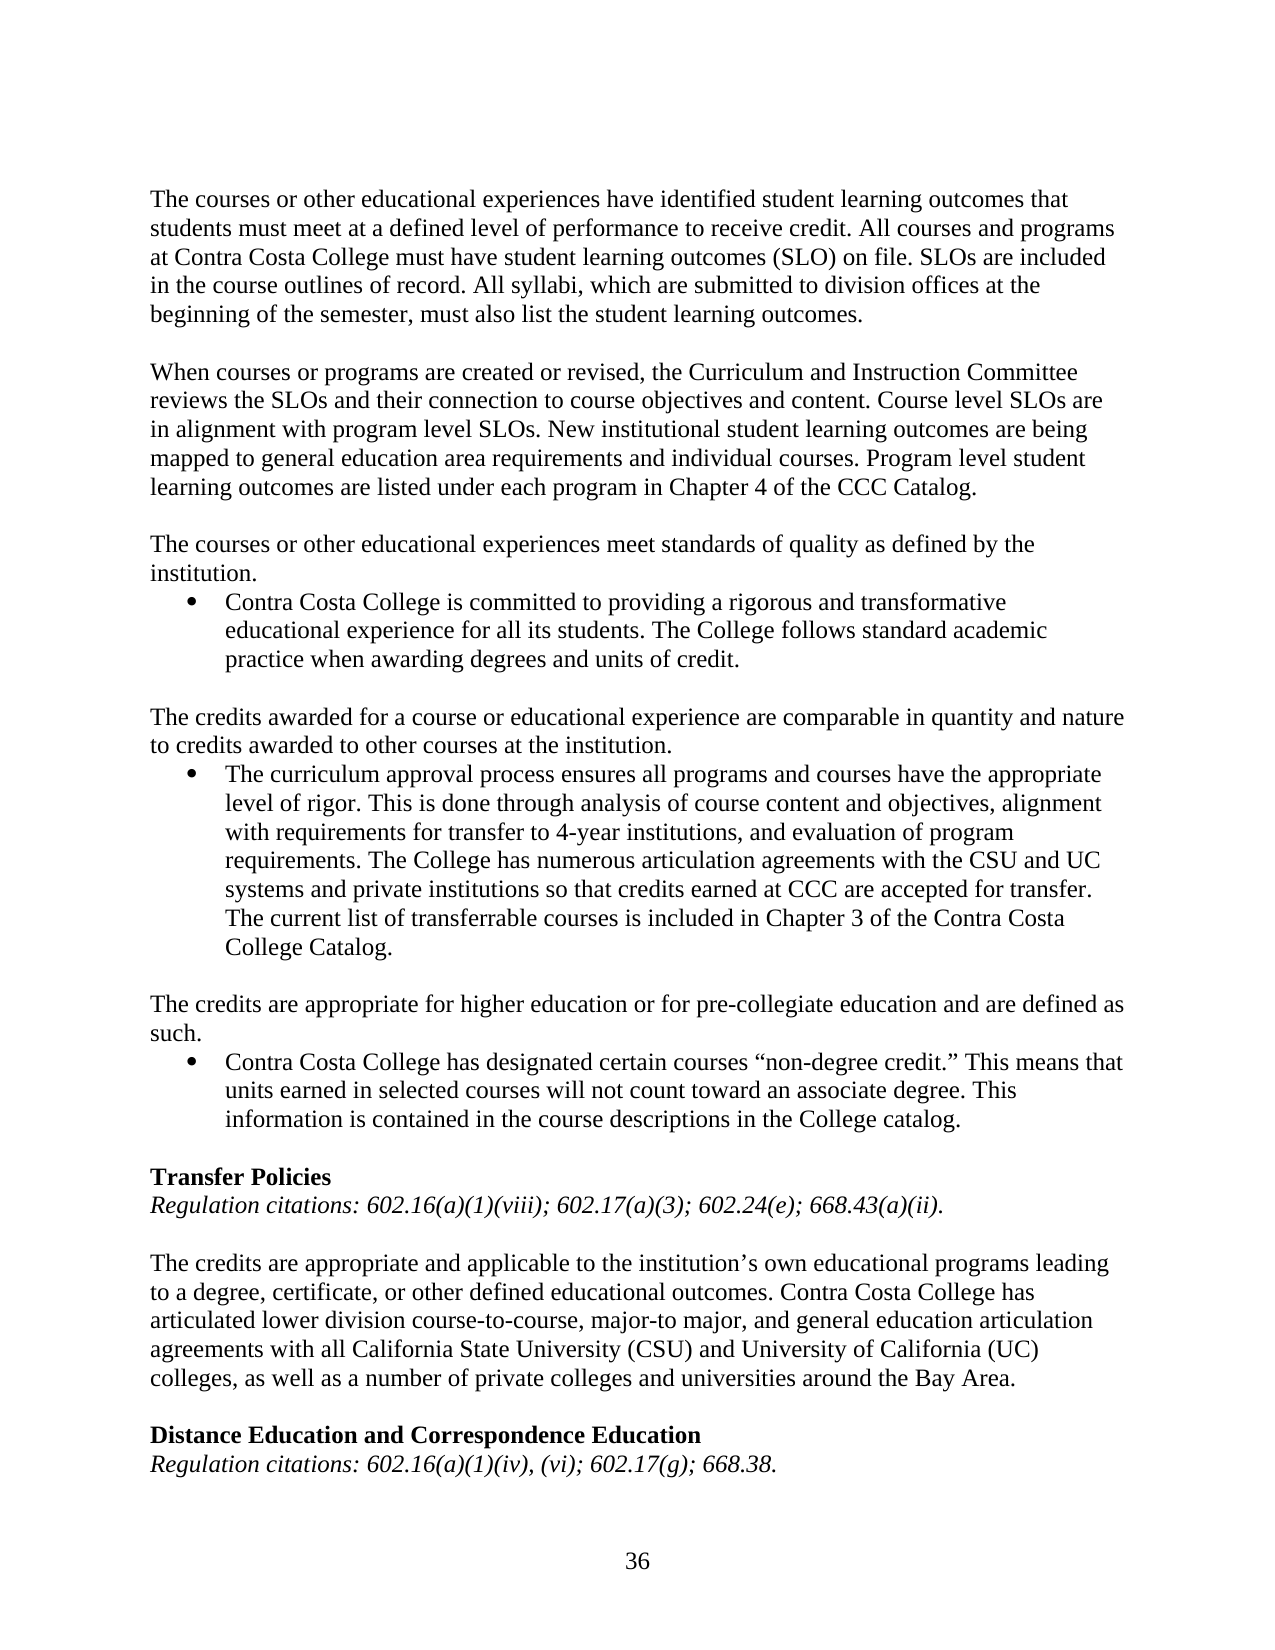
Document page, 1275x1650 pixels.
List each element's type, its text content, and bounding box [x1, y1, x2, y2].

text Regulation citations: 602.16(a)(1)(iv), (vi); 602.17(g); 668.38. [150, 1449, 1125, 1478]
text The credits are appropriate for higher education or for pre-collegiate education and are defined as such. [150, 989, 1125, 1047]
text The courses or other educational experiences meet standards of quality as defined by the institution. [150, 529, 1125, 587]
text Regulation citations: 602.16(a)(1)(viii); 602.17(a)(3); 602.24(e); 668.43(a)(ii). [150, 1190, 1125, 1219]
text The credits awarded for a course or educational experience are comparable in quantity and nature to credits awarded to other courses at the institution. [150, 702, 1125, 759]
text When courses or programs are created or revised, the Curriculum and Instruction Committee reviews the SLOs and their connection to course objectives and content. Course level SLOs are in alignment with program level SLOs. New institutional student learning outcomes are being mapped to general education area requirements and individual courses. Program level student learning outcomes are listed under each program in Chapter 4 of the CCC Catalog. [150, 357, 1125, 500]
list Contra Costa College has designated certain courses “non-degree credit.” This means that units earned in selected courses will not count toward an associate degree. This information is contained in the course descriptions in the College catalog. [187, 1047, 1125, 1133]
list The curriculum approval process ensures all programs and courses have the appropriate level of rigor. This is done through analysis of course content and objectives, alignment with requirements for transfer to 4-year institutions, and evaluation of program requirements. The College has numerous articulation agreements with the CSU and UC systems and private institutions so that credits earned at CCC are accepted for transfer. The current list of transferrable courses is included in Chapter 3 of the Contra Costa College Catalog. [187, 759, 1125, 960]
text The credits are appropriate and applicable to the institution’s own educational programs leading to a degree, certificate, or other defined educational outcomes. Contra Costa College has articulated lower division course-to-course, major-to major, and general education articulation agreements with all California State University (CSU) and University of California (UC) colleges, as well as a number of private colleges and universities around the Bay Area. [150, 1248, 1125, 1392]
list Contra Costa College is committed to providing a rigorous and transformative educational experience for all its students. The College follows standard academic practice when awarding degrees and units of credit. [187, 587, 1125, 673]
text Distance Education and Correspondence Education [150, 1420, 1125, 1449]
text The courses or other educational experiences have identified student learning outcomes that students must meet at a defined level of performance to receive credit. All courses and programs at Contra Costa College must have student learning outcomes (SLO) on file. SLOs are included in the course outlines of record. All syllabi, which are submitted to division offices at the beginning of the semester, must also list the student learning outcomes. [150, 184, 1125, 328]
text Transfer Policies [150, 1162, 1125, 1190]
